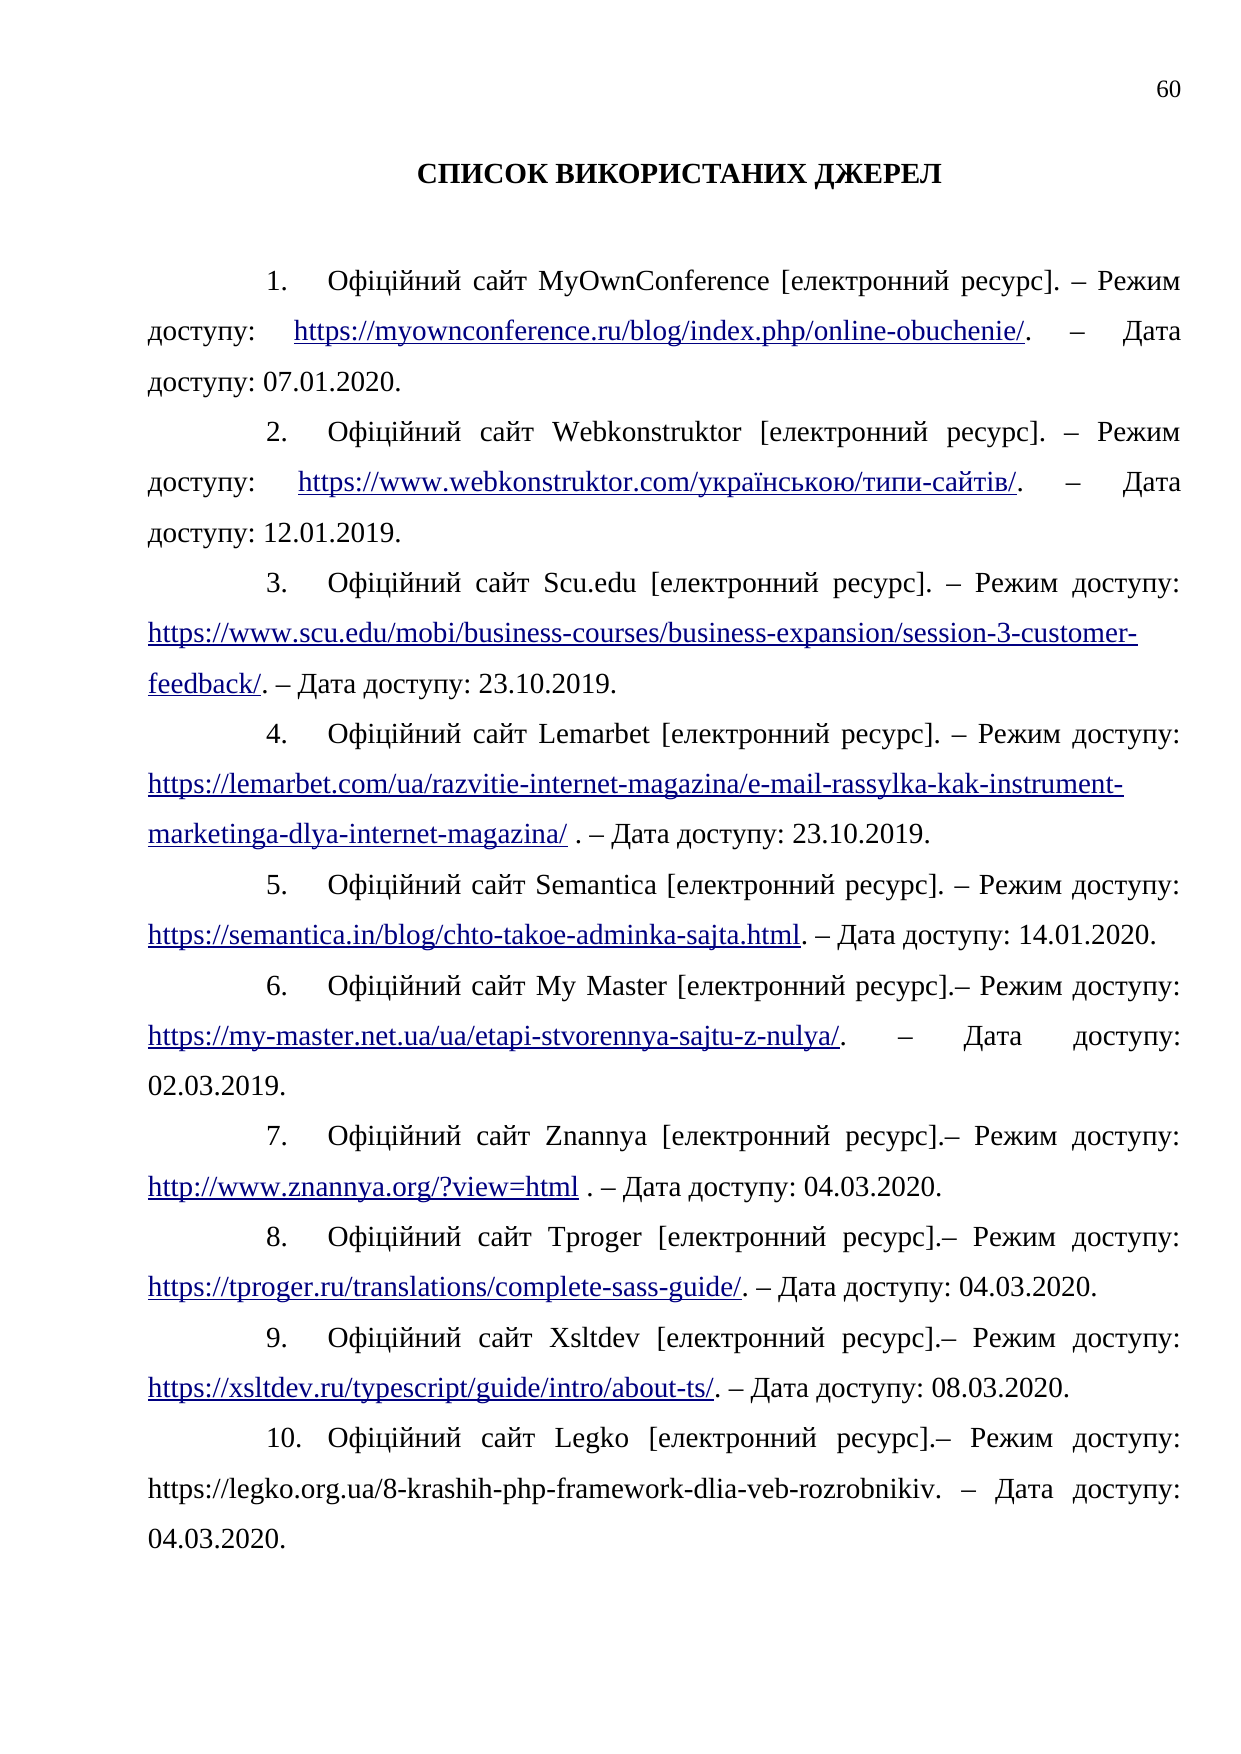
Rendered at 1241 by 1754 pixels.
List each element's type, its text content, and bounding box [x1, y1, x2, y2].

text Офіційний сайт Znannya [електронний ресурс].– Режим доступу: http://www.znannya.org/?view=html . – Дата доступу: 04.03.2020. [148, 1118, 1181, 1202]
subtitle СПИСОК ВИКОРИСТАНИХ ДЖЕРЕЛ [177, 156, 1181, 190]
text Офіційний сайт My Master [електронний ресурс].– Режим доступу: https://my-master.net.ua/ua/etapi-stvorennya-sajtu-z-nulya/. – Дата доступу: 02.03.2019. [148, 968, 1181, 1102]
text Офіційний сайт Webkonstruktor [електронний ресурс]. – Режим доступу: https://www.webkonstruktor.com/українською/типи-сайтів/. – Дата доступу: 12.01.2019. [148, 414, 1181, 548]
text Офіційний сайт MyOwnConference [електронний ресурс]. – Режим доступу: https://myownconference.ru/blog/index.php/online-obuchenie/. – Дата доступу: 07.01.2020. [148, 263, 1181, 397]
text Офіційний сайт Scu.edu [електронний ресурс]. – Режим доступу: https://www.scu.edu/mobi/business-courses/business-expansion/session-3-customer-feedback/. – Дата доступу: 23.10.2019. [148, 565, 1181, 699]
text Офіційний сайт Semantica [електронний ресурс]. – Режим доступу: https://semantica.in/blog/chto-takoe-adminka-sajta.html. – Дата доступу: 14.01.2020. [148, 867, 1181, 951]
text Офіційний сайт Lemarbet [електронний ресурс]. – Режим доступу: https://lemarbet.com/ua/razvitie-internet-magazina/e-mail-rassylka-kak-instrument-marketinga-dlya-internet-magazina/ . – Дата доступу: 23.10.2019. [148, 716, 1181, 850]
text Офіційний сайт Xsltdev [електронний ресурс].– Режим доступу: https://xsltdev.ru/typescript/guide/intro/about-ts/. – Дата доступу: 08.03.2020. [148, 1320, 1181, 1404]
text Офіційний сайт Legko [електронний ресурс].– Режим доступу: https://legko.org.ua/8-krashih-php-framework-dlia-veb-rozrobnikiv. – Дата доступу: 04.03.2020. [148, 1420, 1181, 1554]
text Офіційний сайт Tproger [електронний ресурс].– Режим доступу: https://tproger.ru/translations/complete-sass-guide/. – Дата доступу: 04.03.2020. [148, 1219, 1181, 1303]
